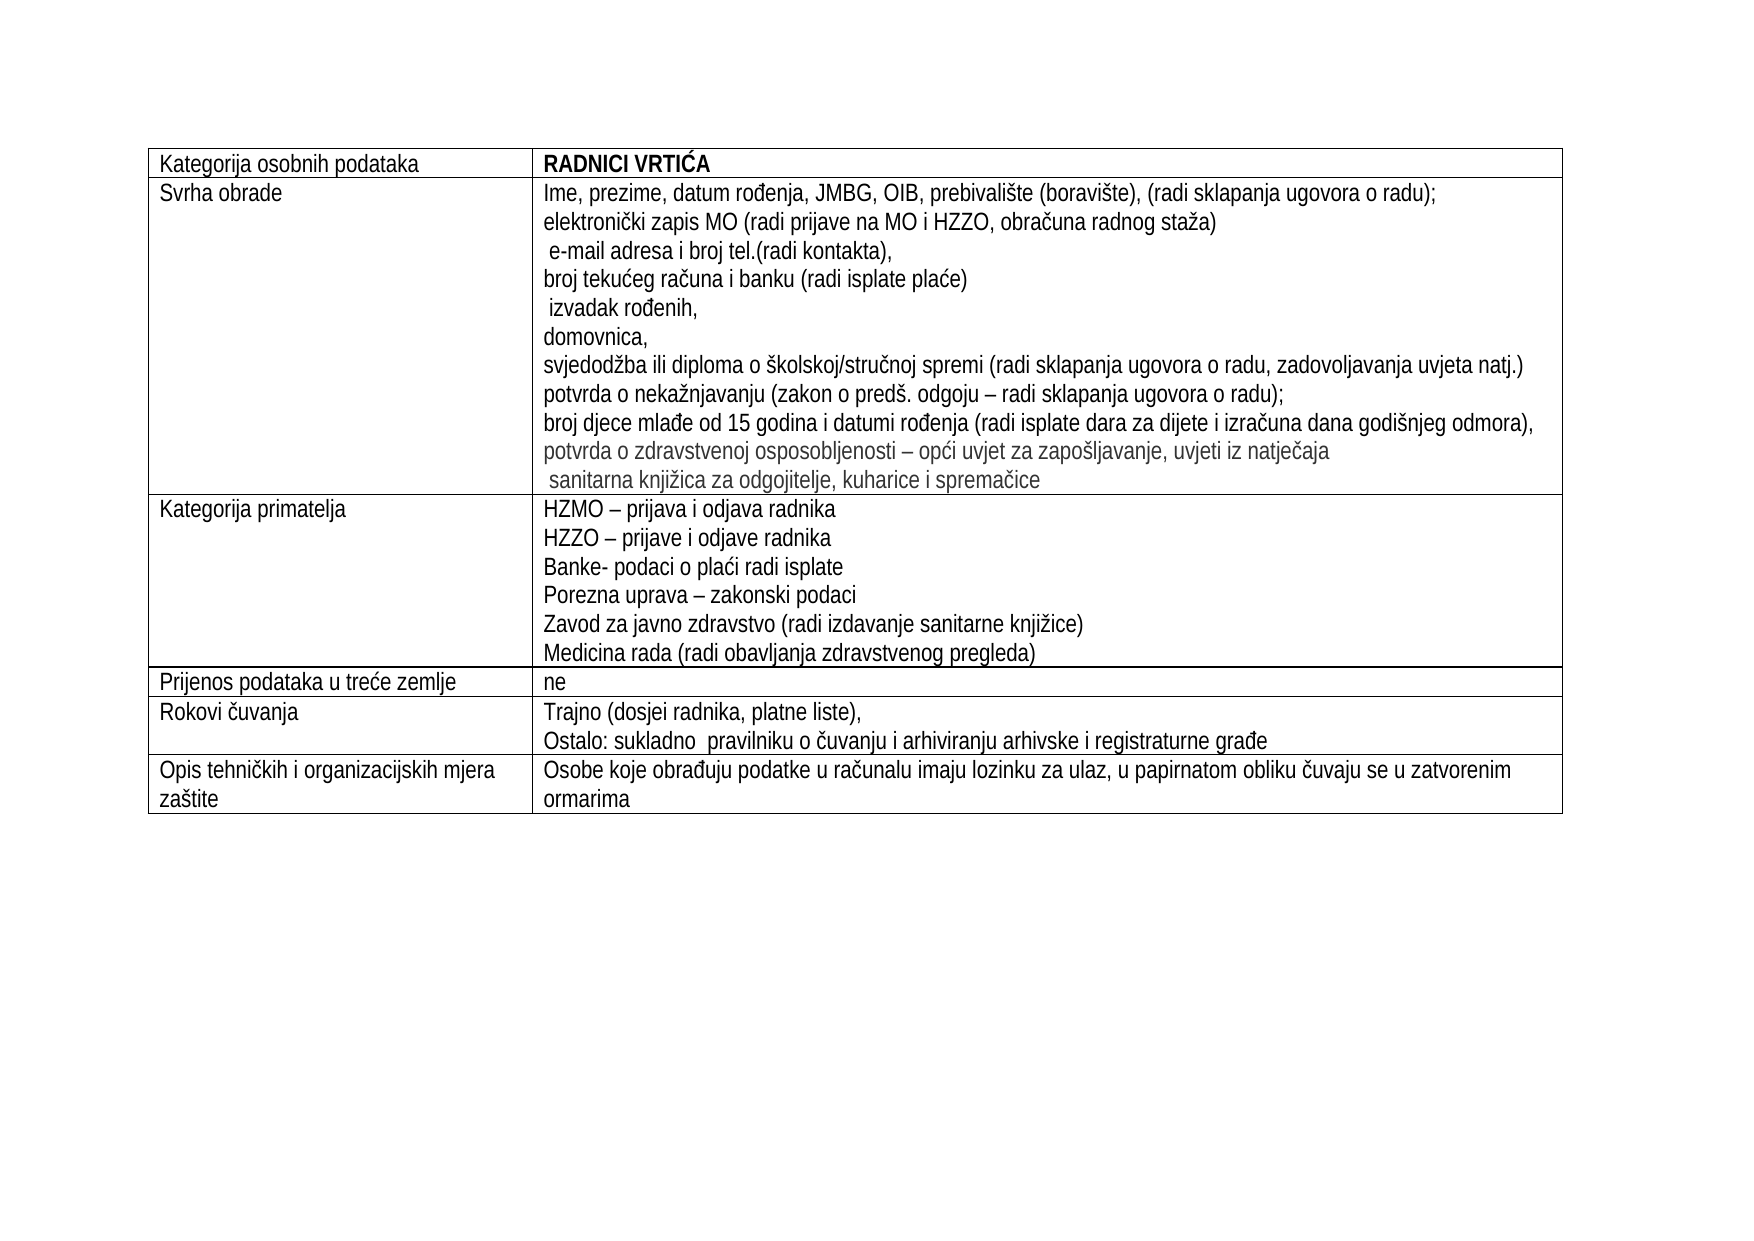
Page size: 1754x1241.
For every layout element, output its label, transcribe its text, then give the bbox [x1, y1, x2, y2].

table_cell Ime, prezime, datum rođenja, JMBG, OIB, prebivalište (boravište), (radi sklapanja ugovora o radu); elektronički zapis MO (radi prijave na MO i HZZO, obračuna radnog staža) e-mail adresa i broj tel.(radi kontakta), broj tekućeg računa i banku (radi isplate plaće) izvadak rođenih, domovnica, svjedodžba ili diploma o školskoj/stručnoj spremi (radi sklapanja ugovora o radu, zadovoljavanja uvjeta natj.) potvrda o nekažnjavanju (zakon o predš. odgoju – radi sklapanja ugovora o radu); broj djece mlađe od 15 godina i datumi rođenja (radi isplate dara za dijete i izračuna dana godišnjeg odmora), potvrda o zdravstvenoj osposobljenosti – opći uvjet za zapošljavanje, uvjeti iz natječaja sanitarna knjižica za odgojitelje, kuharice i spremačice [533, 178, 1562, 493]
table_cell ne [533, 668, 1562, 696]
table_cell Opis tehničkih i organizacijskih mjera zaštite [149, 755, 532, 813]
table_cell Osobe koje obrađuju podatke u računalu imaju lozinku za ulaz, u papirnatom obliku čuvaju se u zatvorenim ormarima [533, 755, 1562, 813]
table_cell Rokovi čuvanja [149, 697, 532, 754]
table_cell Kategorija osobnih podataka [149, 149, 532, 177]
table_cell HZMO – prijava i odjava radnika HZZO – prijave i odjave radnika Banke- podaci o plaći radi isplate Porezna uprava – zakonski podaci Zavod za javno zdravstvo (radi izdavanje sanitarne knjižice) Medicina rada (radi obavljanja zdravstvenog pregleda) [533, 495, 1562, 666]
table_cell Trajno (dosjei radnika, platne liste), Ostalo: sukladno pravilniku o čuvanju i arhiviranju arhivske i registraturne građe [533, 697, 1562, 754]
table_cell RADNICI VRTIĆA [533, 149, 1562, 177]
table_cell Svrha obrade [149, 178, 532, 493]
table_cell Kategorija primatelja [149, 495, 532, 666]
table_cell Prijenos podataka u treće zemlje [149, 668, 532, 696]
